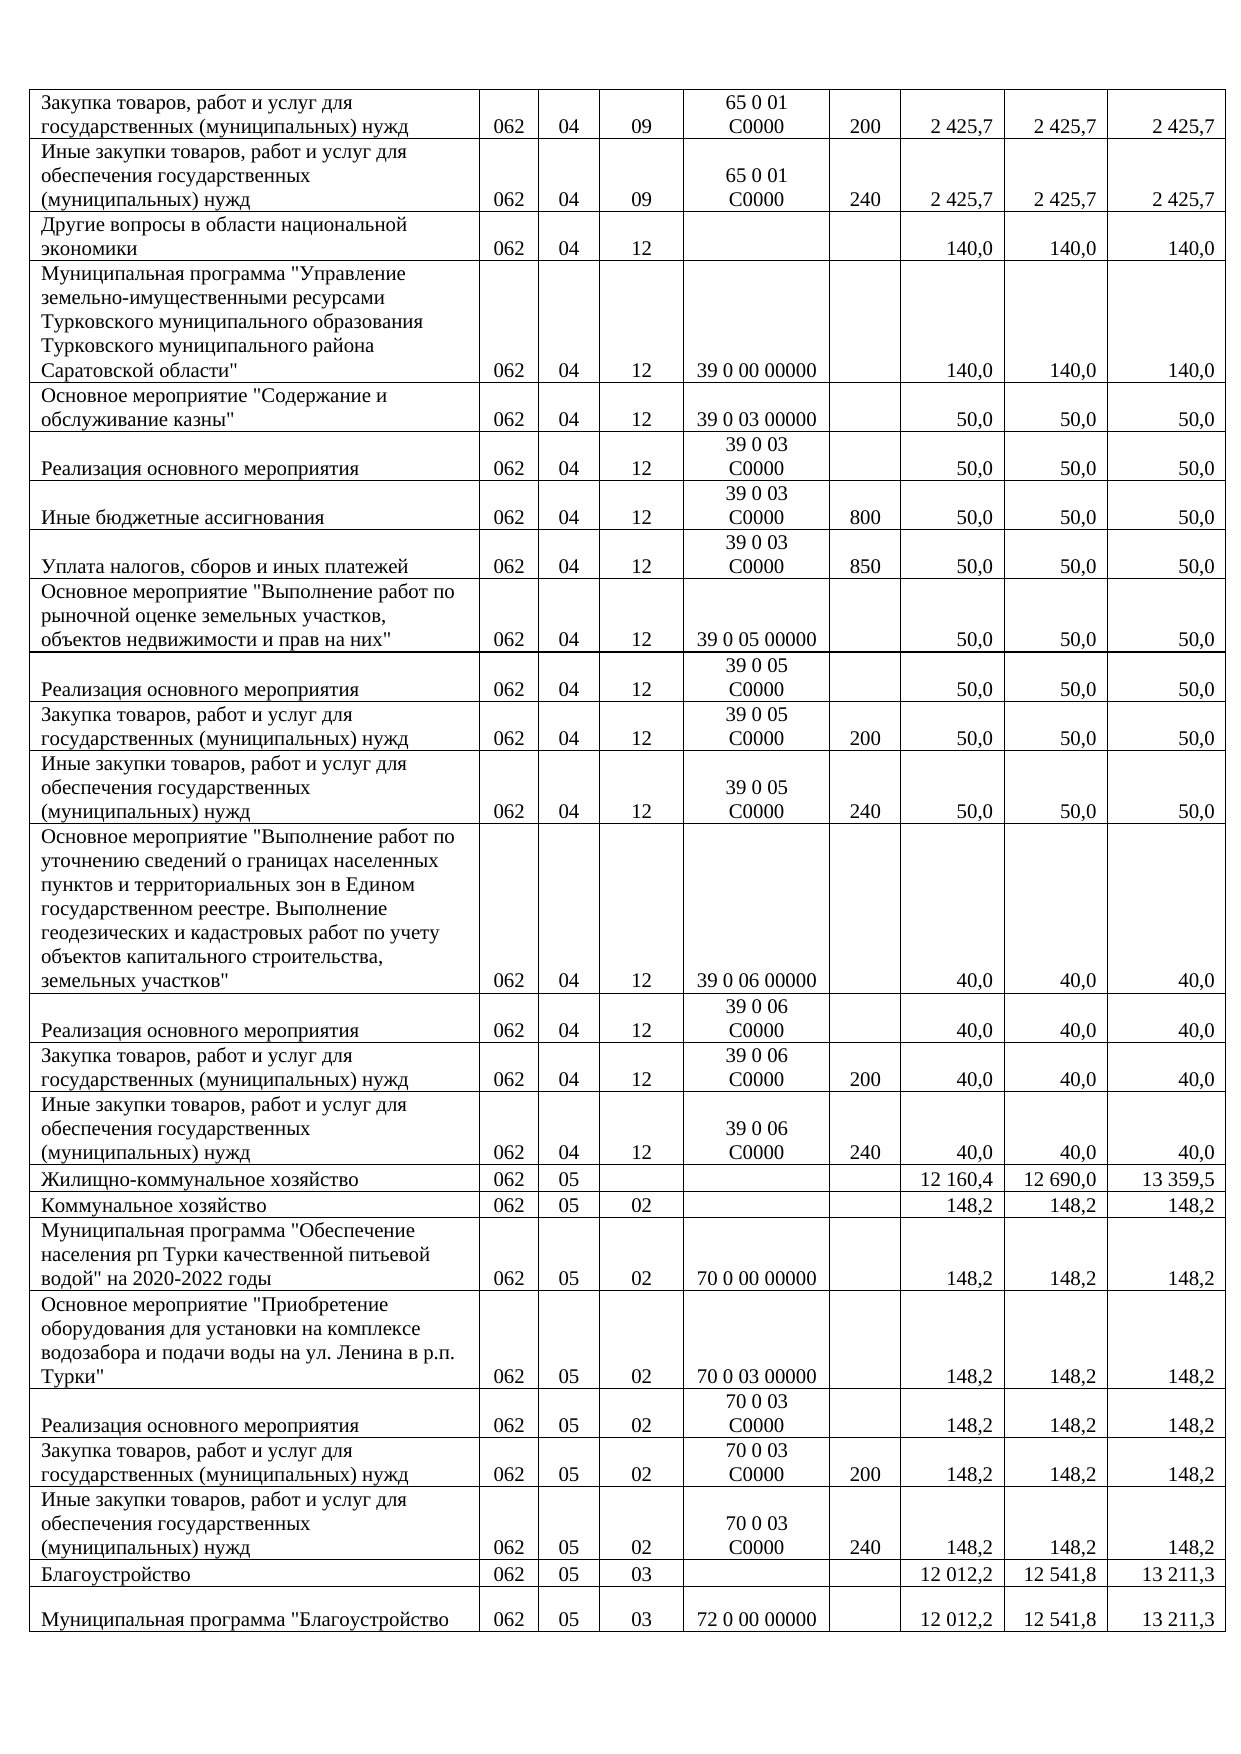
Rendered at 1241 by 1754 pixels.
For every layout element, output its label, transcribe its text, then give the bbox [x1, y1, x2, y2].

table_cell Муниципальная программа "Обеспечение населения рп Турки качественной питьевой водой" на 2020-2022 годы [30, 1218, 479, 1290]
table_cell Закупка товаров, работ и услуг для государственных (муниципальных) нужд [30, 1043, 479, 1091]
table_cell 50,0 [1005, 579, 1107, 651]
table_cell 40,0 [1108, 1043, 1225, 1091]
table_cell 12 [600, 1092, 683, 1164]
table_cell 50,0 [901, 383, 1004, 431]
table_cell 50,0 [1108, 579, 1225, 651]
table_cell 50,0 [1005, 383, 1107, 431]
table_cell [830, 383, 900, 431]
table_cell 05 [539, 1487, 599, 1559]
table_cell 12 [600, 1043, 683, 1091]
table_cell 50,0 [1108, 432, 1225, 480]
table_cell Основное мероприятие "Выполнение работ по рыночной оценке земельных участков, объектов недвижимости и прав на них" [30, 579, 479, 651]
table_cell 02 [600, 1389, 683, 1437]
table_cell Реализация основного мероприятия [30, 1389, 479, 1437]
table_cell 062 [480, 1165, 538, 1191]
table_cell 03 [600, 1560, 683, 1586]
table_cell 05 [539, 1587, 599, 1631]
table_cell 240 [830, 1487, 900, 1559]
table_cell [830, 432, 900, 480]
table_cell 04 [539, 579, 599, 651]
table_cell Закупка товаров, работ и услуг для государственных (муниципальных) нужд [30, 702, 479, 750]
table_cell 72 0 00 00000 [684, 1587, 829, 1631]
table_cell 148,2 [1005, 1291, 1107, 1388]
table_cell 148,2 [1005, 1487, 1107, 1559]
table_cell 2 425,7 [901, 90, 1004, 138]
table_cell 062 [480, 1043, 538, 1091]
table_cell 148,2 [901, 1389, 1004, 1437]
table_cell 04 [539, 90, 599, 138]
table_cell [830, 1560, 900, 1586]
table_cell [684, 212, 829, 260]
table_cell 062 [480, 1092, 538, 1164]
table_cell 50,0 [901, 530, 1004, 578]
table_cell [830, 579, 900, 651]
table_cell Иные закупки товаров, работ и услуг для обеспечения государственных (муниципальных) нужд [30, 751, 479, 823]
table_cell 04 [539, 751, 599, 823]
table_cell 39 0 06 С0000 [684, 994, 829, 1042]
table_cell 03 [600, 1587, 683, 1631]
table_cell [684, 1560, 829, 1586]
table_cell 05 [539, 1389, 599, 1437]
table_cell 12 [600, 383, 683, 431]
table_cell 12 012,2 [901, 1587, 1004, 1631]
table_cell 39 0 03 00000 [684, 383, 829, 431]
table_cell 05 [539, 1218, 599, 1290]
table_cell 062 [480, 1192, 538, 1217]
table_cell 062 [480, 261, 538, 382]
table_cell 39 0 05 00000 [684, 579, 829, 651]
table_cell 12 [600, 653, 683, 701]
table_cell 062 [480, 1218, 538, 1290]
table_cell 140,0 [1108, 261, 1225, 382]
table_cell 02 [600, 1218, 683, 1290]
table_cell Уплата налогов, сборов и иных платежей [30, 530, 479, 578]
table_cell 40,0 [1005, 1092, 1107, 1164]
table_cell 04 [539, 1043, 599, 1091]
table_cell 2 425,7 [1108, 90, 1225, 138]
table_cell [684, 1192, 829, 1217]
table_cell 02 [600, 1438, 683, 1486]
table_cell 05 [539, 1291, 599, 1388]
table_cell 70 0 00 00000 [684, 1218, 829, 1290]
table_cell 39 0 03 С0000 [684, 432, 829, 480]
table_cell 05 [539, 1560, 599, 1586]
table_cell 12 [600, 481, 683, 529]
table_cell 04 [539, 702, 599, 750]
table_cell 12 160,4 [901, 1165, 1004, 1191]
table_cell 12 [600, 751, 683, 823]
table_cell 02 [600, 1487, 683, 1559]
table_cell 062 [480, 1438, 538, 1486]
table_cell 05 [539, 1438, 599, 1486]
table_cell 200 [830, 1438, 900, 1486]
table_cell 70 0 03 С0000 [684, 1487, 829, 1559]
table_cell 148,2 [1108, 1389, 1225, 1437]
table_cell 50,0 [901, 653, 1004, 701]
table_cell 13 211,3 [1108, 1560, 1225, 1586]
table_cell Основное мероприятие "Выполнение работ по уточнению сведений о границах населенных пунктов и территориальных зон в Едином государственном реестре. Выполнение геодезических и кадастровых работ по учету объектов капитального строительства, земельных участков" [30, 824, 479, 992]
table_cell 50,0 [1005, 481, 1107, 529]
table_cell 40,0 [901, 1043, 1004, 1091]
table_cell 12 [600, 432, 683, 480]
table_cell [830, 1218, 900, 1290]
table_cell 04 [539, 1092, 599, 1164]
table_cell 04 [539, 481, 599, 529]
table_cell 12 541,8 [1005, 1560, 1107, 1586]
table_cell 062 [480, 481, 538, 529]
table_cell 148,2 [901, 1487, 1004, 1559]
table_cell 40,0 [901, 824, 1004, 992]
table_cell 40,0 [1108, 994, 1225, 1042]
table_cell 39 0 06 00000 [684, 824, 829, 992]
table_cell 148,2 [1005, 1218, 1107, 1290]
table_cell 140,0 [901, 212, 1004, 260]
table_cell 50,0 [1108, 751, 1225, 823]
table_cell Основное мероприятие "Приобретение оборудования для установки на комплексе водозабора и подачи воды на ул. Ленина в р.п. Турки" [30, 1291, 479, 1388]
table_cell Жилищно-коммунальное хозяйство [30, 1165, 479, 1191]
table_cell 12 541,8 [1005, 1587, 1107, 1631]
table_cell 062 [480, 653, 538, 701]
table_cell 50,0 [1005, 751, 1107, 823]
table_cell 70 0 03 С0000 [684, 1389, 829, 1437]
table_cell 148,2 [1005, 1192, 1107, 1217]
table_cell 04 [539, 530, 599, 578]
table_cell 140,0 [1108, 212, 1225, 260]
table_cell 09 [600, 139, 683, 211]
table_cell 04 [539, 994, 599, 1042]
table_cell 148,2 [1005, 1438, 1107, 1486]
table_cell 02 [600, 1192, 683, 1217]
table_cell 148,2 [1108, 1438, 1225, 1486]
table_cell 04 [539, 383, 599, 431]
table_cell Иные закупки товаров, работ и услуг для обеспечения государственных (муниципальных) нужд [30, 1487, 479, 1559]
table_cell 140,0 [1005, 212, 1107, 260]
table_cell 40,0 [901, 994, 1004, 1042]
table_cell 12 [600, 530, 683, 578]
table_cell 062 [480, 1560, 538, 1586]
table_cell 40,0 [1005, 1043, 1107, 1091]
table_cell 062 [480, 751, 538, 823]
table_cell 39 0 05 С0000 [684, 653, 829, 701]
table_cell 062 [480, 432, 538, 480]
table_cell 148,2 [901, 1192, 1004, 1217]
table_cell 65 0 01 С0000 [684, 90, 829, 138]
table_cell 140,0 [901, 261, 1004, 382]
table_cell 148,2 [1108, 1192, 1225, 1217]
table_cell 800 [830, 481, 900, 529]
table_cell 148,2 [1005, 1389, 1107, 1437]
table_cell 2 425,7 [1108, 139, 1225, 211]
table_cell Закупка товаров, работ и услуг для государственных (муниципальных) нужд [30, 1438, 479, 1486]
table_cell 200 [830, 90, 900, 138]
table_cell 40,0 [901, 1092, 1004, 1164]
table_cell 062 [480, 1487, 538, 1559]
table_cell [830, 1587, 900, 1631]
table_cell 04 [539, 261, 599, 382]
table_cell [30, 1587, 479, 1631]
table_cell 12 [600, 579, 683, 651]
table_cell 240 [830, 1092, 900, 1164]
table_cell Реализация основного мероприятия [30, 653, 479, 701]
table_cell [830, 261, 900, 382]
table_cell [830, 1165, 900, 1191]
table_cell 148,2 [901, 1218, 1004, 1290]
table_cell [830, 212, 900, 260]
table_cell [830, 824, 900, 992]
table_cell 062 [480, 1291, 538, 1388]
table_cell [830, 1291, 900, 1388]
table_cell 40,0 [1005, 994, 1107, 1042]
table_cell 04 [539, 139, 599, 211]
table_cell 062 [480, 1389, 538, 1437]
table_cell 062 [480, 579, 538, 651]
table_cell 062 [480, 530, 538, 578]
table_cell 240 [830, 751, 900, 823]
table_cell Иные закупки товаров, работ и услуг для обеспечения государственных (муниципальных) нужд [30, 139, 479, 211]
table_cell 062 [480, 824, 538, 992]
table_cell 50,0 [1005, 702, 1107, 750]
table_cell 850 [830, 530, 900, 578]
table_cell 148,2 [1108, 1487, 1225, 1559]
table_cell Реализация основного мероприятия [30, 994, 479, 1042]
table_cell 50,0 [901, 481, 1004, 529]
table_cell Иные закупки товаров, работ и услуг для обеспечения государственных (муниципальных) нужд [30, 1092, 479, 1164]
table_cell Основное мероприятие "Содержание и обслуживание казны" [30, 383, 479, 431]
table_cell 2 425,7 [1005, 139, 1107, 211]
table_cell 12 012,2 [901, 1560, 1004, 1586]
table_cell 148,2 [901, 1438, 1004, 1486]
table_cell [830, 653, 900, 701]
table_cell 39 0 06 С0000 [684, 1092, 829, 1164]
table_cell 140,0 [1005, 261, 1107, 382]
table_cell 70 0 03 00000 [684, 1291, 829, 1388]
table_cell 39 0 03 С0000 [684, 530, 829, 578]
table_cell 200 [830, 1043, 900, 1091]
table_cell 062 [480, 383, 538, 431]
table_cell 148,2 [1108, 1218, 1225, 1290]
table_cell 12 690,0 [1005, 1165, 1107, 1191]
table_cell 04 [539, 432, 599, 480]
table_cell 12 [600, 824, 683, 992]
table_cell 148,2 [1108, 1291, 1225, 1388]
table_cell 12 [600, 702, 683, 750]
table_cell 50,0 [901, 751, 1004, 823]
table_cell 50,0 [1005, 530, 1107, 578]
table_cell [600, 1165, 683, 1191]
table_cell Закупка товаров, работ и услуг для государственных (муниципальных) нужд [30, 90, 479, 138]
table_cell 50,0 [901, 702, 1004, 750]
table_cell 65 0 01 С0000 [684, 139, 829, 211]
table_cell 062 [480, 90, 538, 138]
table_cell Другие вопросы в области национальной экономики [30, 212, 479, 260]
table_cell 40,0 [1005, 824, 1107, 992]
table_cell 09 [600, 90, 683, 138]
table_cell 2 425,7 [1005, 90, 1107, 138]
table_cell 70 0 03 С0000 [684, 1438, 829, 1486]
table_cell 13 359,5 [1108, 1165, 1225, 1191]
table_cell 240 [830, 139, 900, 211]
table_cell 062 [480, 994, 538, 1042]
table_cell [684, 1165, 829, 1191]
table_cell 04 [539, 824, 599, 992]
table_cell 50,0 [1108, 481, 1225, 529]
table_cell [830, 1192, 900, 1217]
table_cell 50,0 [1108, 653, 1225, 701]
table_cell 13 211,3 [1108, 1587, 1225, 1631]
table_cell 50,0 [1005, 653, 1107, 701]
table_cell 2 425,7 [901, 139, 1004, 211]
table_cell Муниципальная программа "Управление земельно-имущественными ресурсами Турковского муниципального образования Турковского муниципального района Саратовской области" [30, 261, 479, 382]
table_cell 50,0 [901, 432, 1004, 480]
table_cell 062 [480, 212, 538, 260]
table_cell 50,0 [901, 579, 1004, 651]
table_cell 39 0 05 С0000 [684, 702, 829, 750]
table_cell 02 [600, 1291, 683, 1388]
table_cell 05 [539, 1192, 599, 1217]
table_cell 062 [480, 1587, 538, 1631]
table_cell [830, 1389, 900, 1437]
table_cell Коммунальное хозяйство [30, 1192, 479, 1217]
table_cell 40,0 [1108, 824, 1225, 992]
table_cell 39 0 00 00000 [684, 261, 829, 382]
table_cell 062 [480, 139, 538, 211]
table_cell 04 [539, 212, 599, 260]
table_cell 39 0 03 С0000 [684, 481, 829, 529]
table_cell 12 [600, 212, 683, 260]
table_cell 40,0 [1108, 1092, 1225, 1164]
table_cell 12 [600, 994, 683, 1042]
table_cell 50,0 [1108, 530, 1225, 578]
table_cell 062 [480, 702, 538, 750]
table_cell 05 [539, 1165, 599, 1191]
table_cell Благоустройство [30, 1560, 479, 1586]
table_cell 04 [539, 653, 599, 701]
table_cell 39 0 06 С0000 [684, 1043, 829, 1091]
table_cell 148,2 [901, 1291, 1004, 1388]
table_cell Иные бюджетные ассигнования [30, 481, 479, 529]
table_cell 50,0 [1005, 432, 1107, 480]
table_cell 200 [830, 702, 900, 750]
table_cell 39 0 05 С0000 [684, 751, 829, 823]
table_cell Реализация основного мероприятия [30, 432, 479, 480]
table_cell 50,0 [1108, 702, 1225, 750]
table_cell 50,0 [1108, 383, 1225, 431]
table_cell [830, 994, 900, 1042]
table_cell 12 [600, 261, 683, 382]
